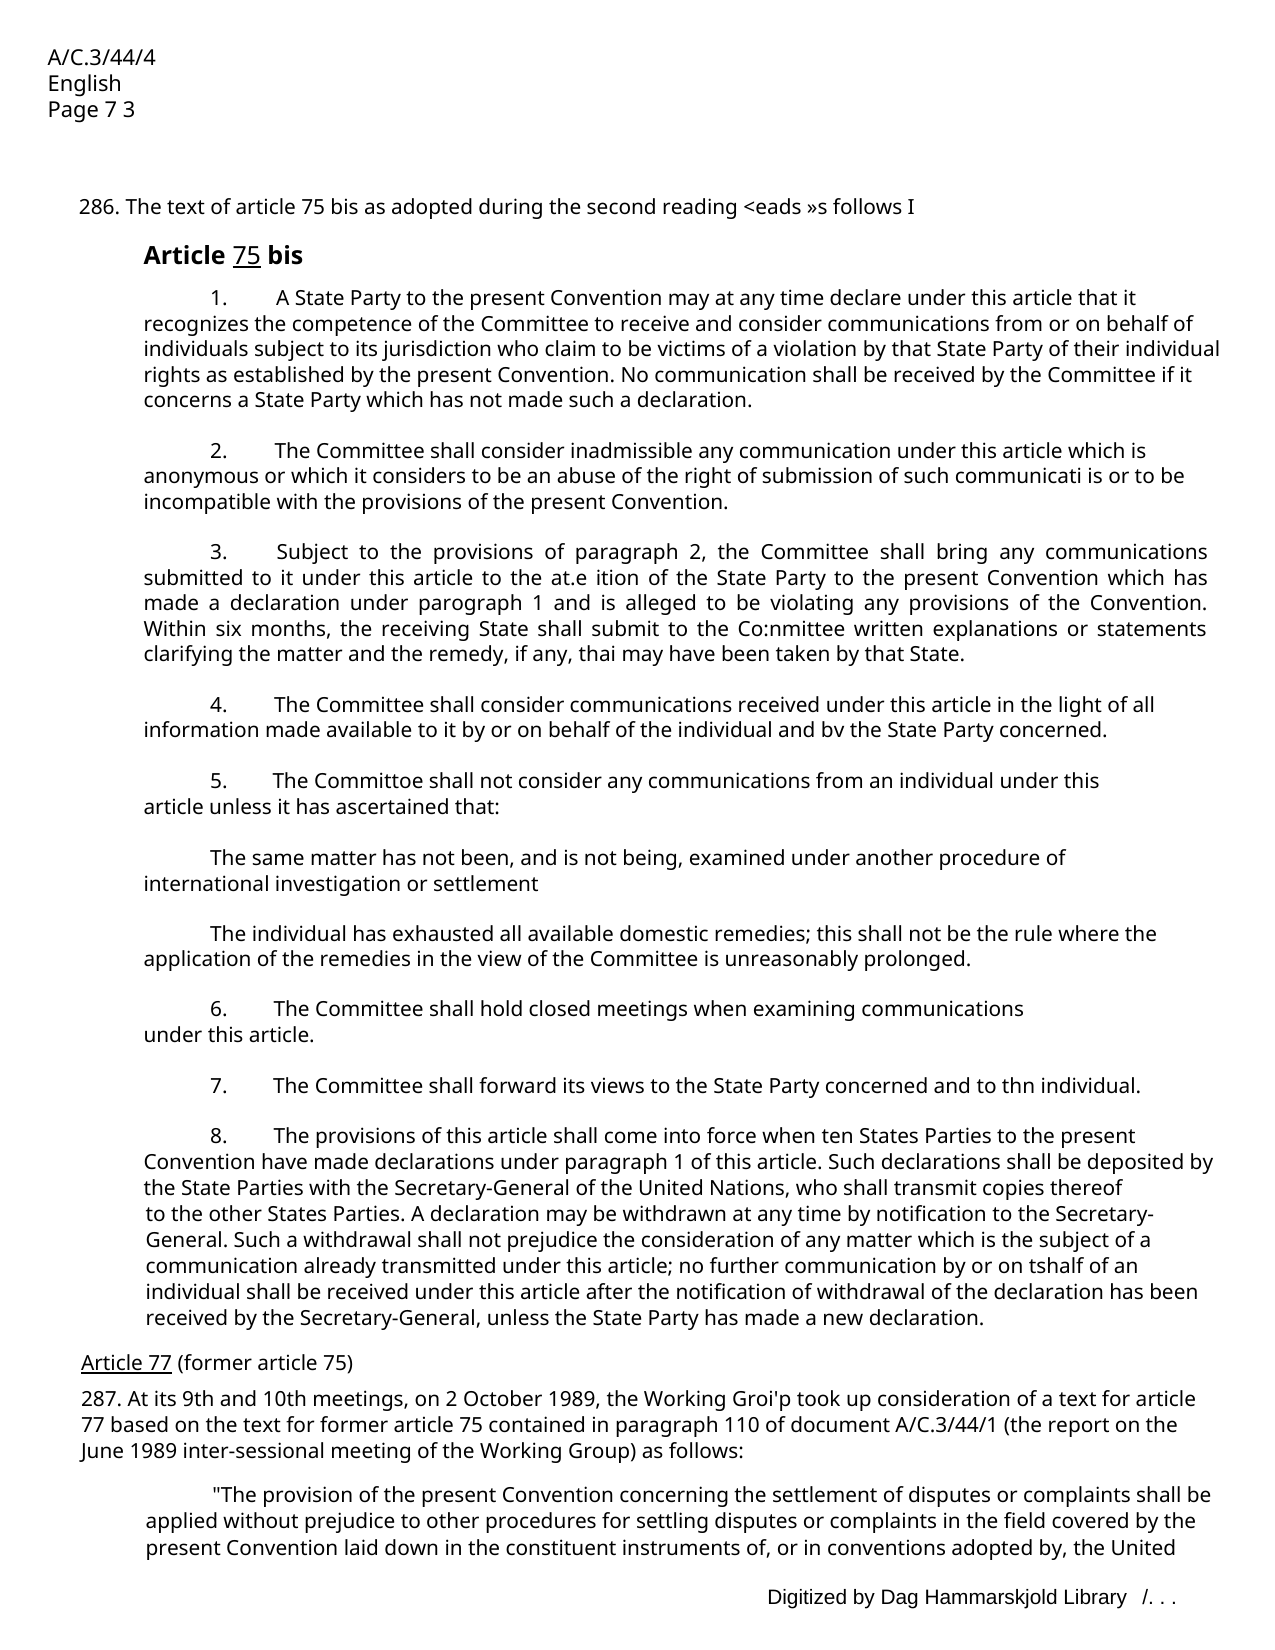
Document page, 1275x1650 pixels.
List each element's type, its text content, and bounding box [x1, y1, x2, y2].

text 286. The text of article 75 bis as adopted during the second reading <eads »s follows I [79, 194, 1155, 219]
list The Committee shall hold closed meetings when examining communications under this article. [143, 996, 1057, 1048]
text to the other States Parties. A declaration may be withdrawn at any time by notification to the Secretary-General. Such a withdrawal shall not prejudice the consideration of any matter which is the subject of a communication already transmitted under this article; no further communication by or on tshalf of an individual shall be received under this article after the notification of withdrawal of the declaration has been received by the Secretary-General, unless the State Party has made a new declaration. [145, 1201, 1220, 1331]
list The Committoe shall not consider any communications from an individual under this article unless it has ascertained that: [143, 768, 1111, 820]
text Article 77 (former article 75) [81, 1354, 1230, 1374]
text 287. At its 9th and 10th meetings, on 2 October 1989, the Working Groi'p took up consideration of a text for article 77 based on the text for former article 75 contained in paragraph 110 of document A/C.3/44/1 (the report on the June 1989 inter-sessional meeting of the Working Group) as follows: [81, 1385, 1220, 1463]
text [145, 1482, 1220, 1560]
list The provisions of this article shall come into force when ten States Parties to the present Convention have made declarations under paragraph 1 of this article. Such declarations shall be deposited by the State Parties with the Secretary-General of the United Nations, who shall transmit copies thereof [143, 1122, 1230, 1201]
list The Committee shall consider communications received under this article in the light of all information made available to it by or on behalf of the individual and bv the State Party concerned. [143, 692, 1230, 743]
subtitle Article 75 bis [143, 244, 1230, 269]
list A State Party to the present Convention may at any time declare under this article that it recognizes the competence of the Committee to receive and consider communications from or on behalf of individuals subject to its jurisdiction who claim to be victims of a violation by that State Party of their individual rights as established by the present Convention. No communication shall be received by the Committee if it concerns a State Party which has not made such a declaration. [143, 285, 1230, 413]
list The Committee shall consider inadmissible any communication under this article which is anonymous or which it considers to be an abuse of the right of submission of such communicati is or to be incompatible with the provisions of the present Convention. [143, 438, 1230, 514]
list The individual has exhausted all available domestic remedies; this shall not be the rule where the application of the remedies in the view of the Committee is unreasonably prolonged. [143, 922, 1230, 972]
list Subject to the provisions of paragraph 2, the Committee shall bring any communications submitted to it under this article to the at.e ition of the State Party to the present Convention which has made a declaration under parograph 1 and is alleged to be violating any provisions of the Convention. Within six months, the receiving State shall submit to the Co:nmittee written explanations or statements clarifying the matter and the remedy, if any, thai may have been taken by that State. [143, 539, 1209, 667]
list The Committee shall forward its views to the State Party concerned and to thn individual. [143, 1074, 1230, 1098]
list The same matter has not been, and is not being, examined under another procedure of international investigation or settlement [143, 845, 1155, 896]
